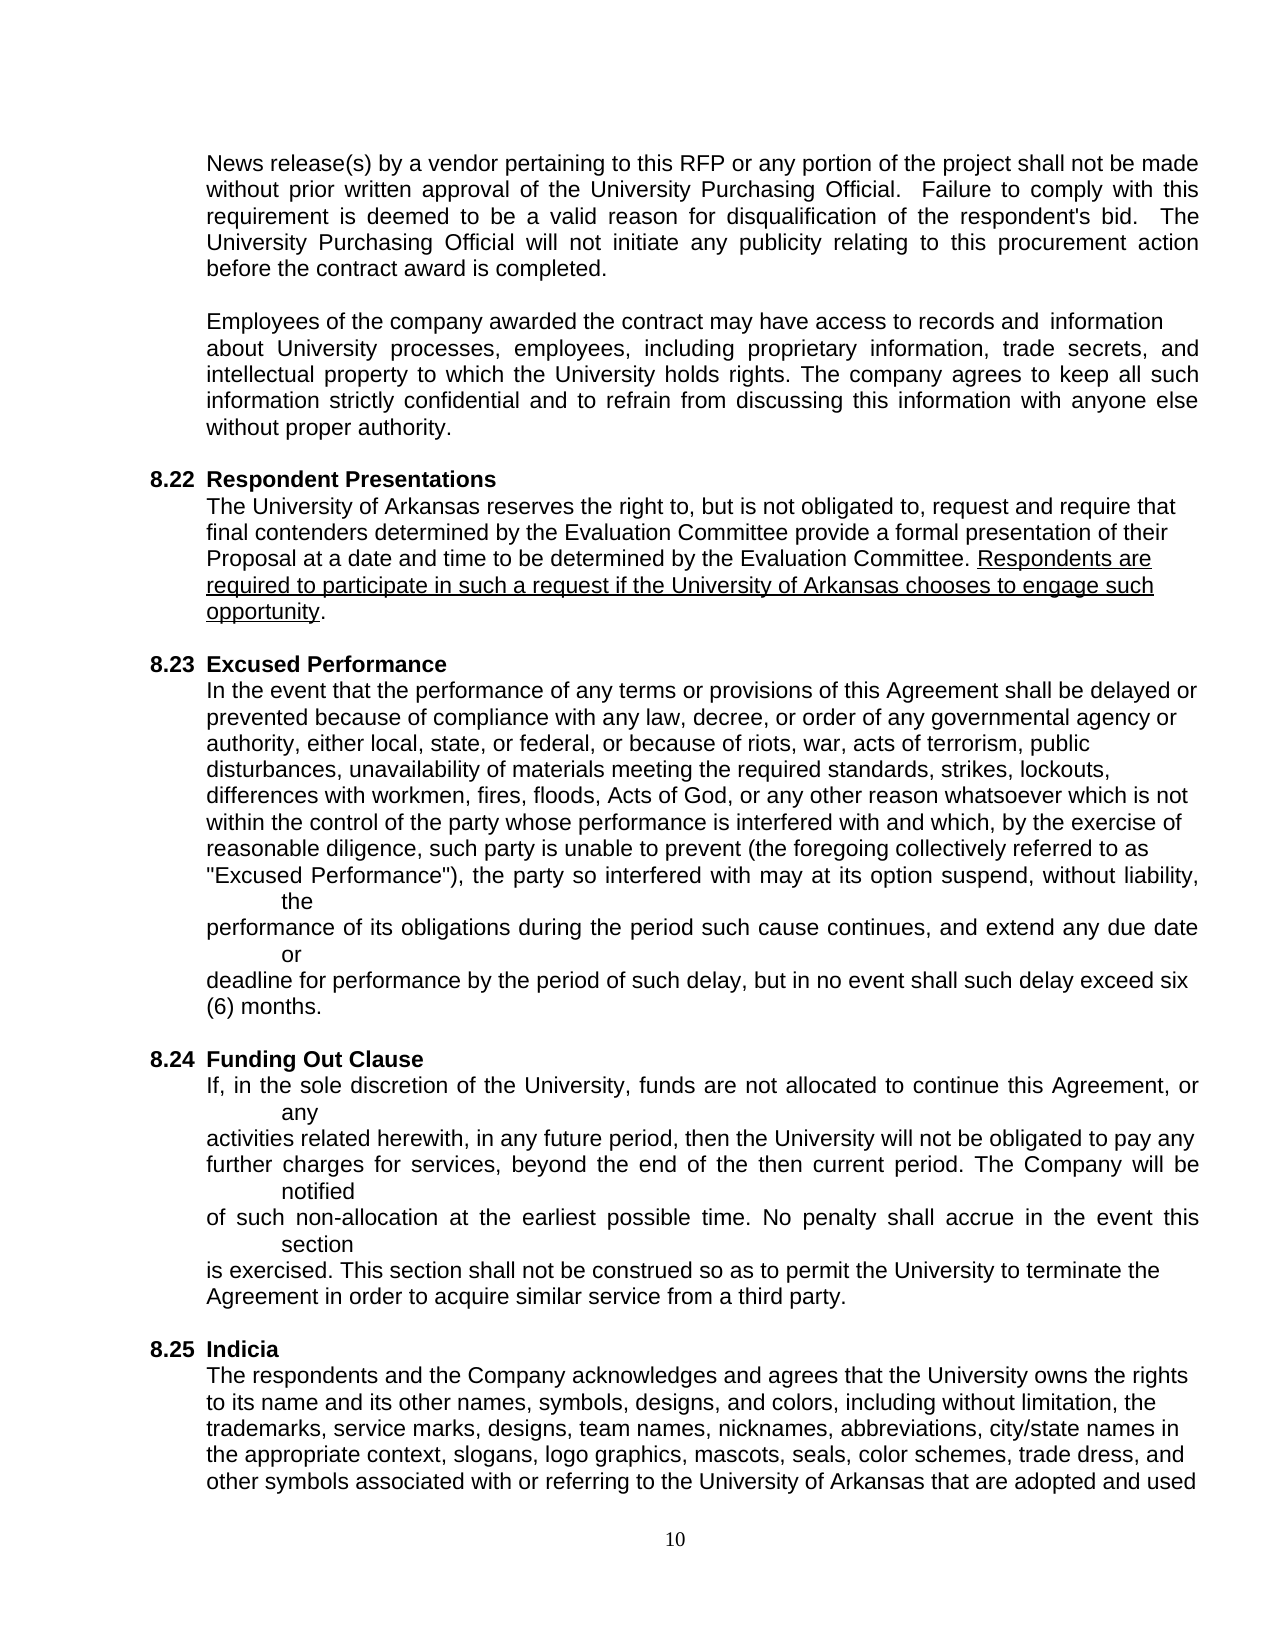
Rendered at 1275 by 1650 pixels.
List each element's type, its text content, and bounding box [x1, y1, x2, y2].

text differences with workmen, fires, floods, Acts of God, or any other reason whatsoever which is not [150, 782, 1200, 809]
text performance of its obligations during the period such cause continues, and extend any due date or [150, 914, 1200, 967]
text If, in the sole discretion of the University, funds are not allocated to continue this Agreement, or any [150, 1072, 1200, 1125]
text In the event that the performance of any terms or provisions of this Agreement shall be delayed or [150, 677, 1200, 703]
text is exercised. This section shall not be construed so as to permit the University to terminate the [150, 1257, 1200, 1283]
text disturbances, unavailability of materials meeting the required standards, strikes, lockouts, [150, 756, 1200, 782]
text News release(s) by a vendor pertaining to this RFP or any portion of the project shall not be made without prior written approval of the University Purchasing Official. Failure to comply with this requirement is deemed to be a valid reason for disqualification of the respondent's bid. The University Purchasing Official will not initiate any publicity relating to this procurement action before the contract award is completed. [150, 150, 1200, 282]
text required to participate in such a request if the University of Arkansas chooses to engage such [150, 572, 1200, 598]
text authority, either local, state, or federal, or because of riots, war, acts of terrorism, public [150, 730, 1200, 756]
text 8.25 Indicia [150, 1336, 1200, 1362]
text final contenders determined by the Evaluation Committee provide a formal presentation of their [150, 519, 1200, 545]
text opportunity. [150, 598, 1200, 624]
text 8.23 Excused Performance [150, 651, 1200, 677]
text trademarks, service marks, designs, team names, nicknames, abbreviations, city/state names in [150, 1415, 1200, 1441]
text (6) months. [150, 993, 1200, 1020]
text activities related herewith, in any future period, then the University will not be obligated to pay any [150, 1125, 1200, 1151]
text further charges for services, beyond the end of the then current period. The Company will be notified [150, 1151, 1200, 1204]
text 8.24 Funding Out Clause [150, 1046, 1200, 1072]
text The respondents and the Company acknowledges and agrees that the University owns the rights [150, 1362, 1200, 1389]
text Employees of the company awarded the contract may have access to records and information about University processes, employees, including proprietary information, trade secrets, and intellectual property to which the University holds rights. The company agrees to keep all such information strictly confidential and to refrain from discussing this information with anyone else without proper authority. [150, 308, 1200, 440]
text reasonable diligence, such party is unable to prevent (the foregoing collectively referred to as [150, 835, 1200, 862]
text "Excused Performance"), the party so interfered with may at its option suspend, without liability, the [150, 862, 1200, 914]
text prevented because of compliance with any law, decree, or order of any governmental agency or [150, 703, 1200, 730]
text other symbols associated with or referring to the University of Arkansas that are adopted and used [150, 1468, 1200, 1494]
text The University of Arkansas reserves the right to, but is not obligated to, request and require that [150, 493, 1200, 519]
text deadline for performance by the period of such delay, but in no event shall such delay exceed six [150, 967, 1200, 993]
text within the control of the party whose performance is interfered with and which, by the exercise of [150, 809, 1200, 835]
text to its name and its other names, symbols, designs, and colors, including without limitation, the [150, 1389, 1200, 1415]
text the appropriate context, slogans, logo graphics, mascots, seals, color schemes, trade dress, and [150, 1441, 1200, 1468]
text Agreement in order to acquire similar service from a third party. [150, 1283, 1200, 1309]
text Proposal at a date and time to be determined by the Evaluation Committee. Respondents are [150, 545, 1200, 572]
text 8.22 Respondent Presentations [150, 466, 1200, 493]
text of such non-allocation at the earliest possible time. No penalty shall accrue in the event this section [150, 1204, 1200, 1257]
